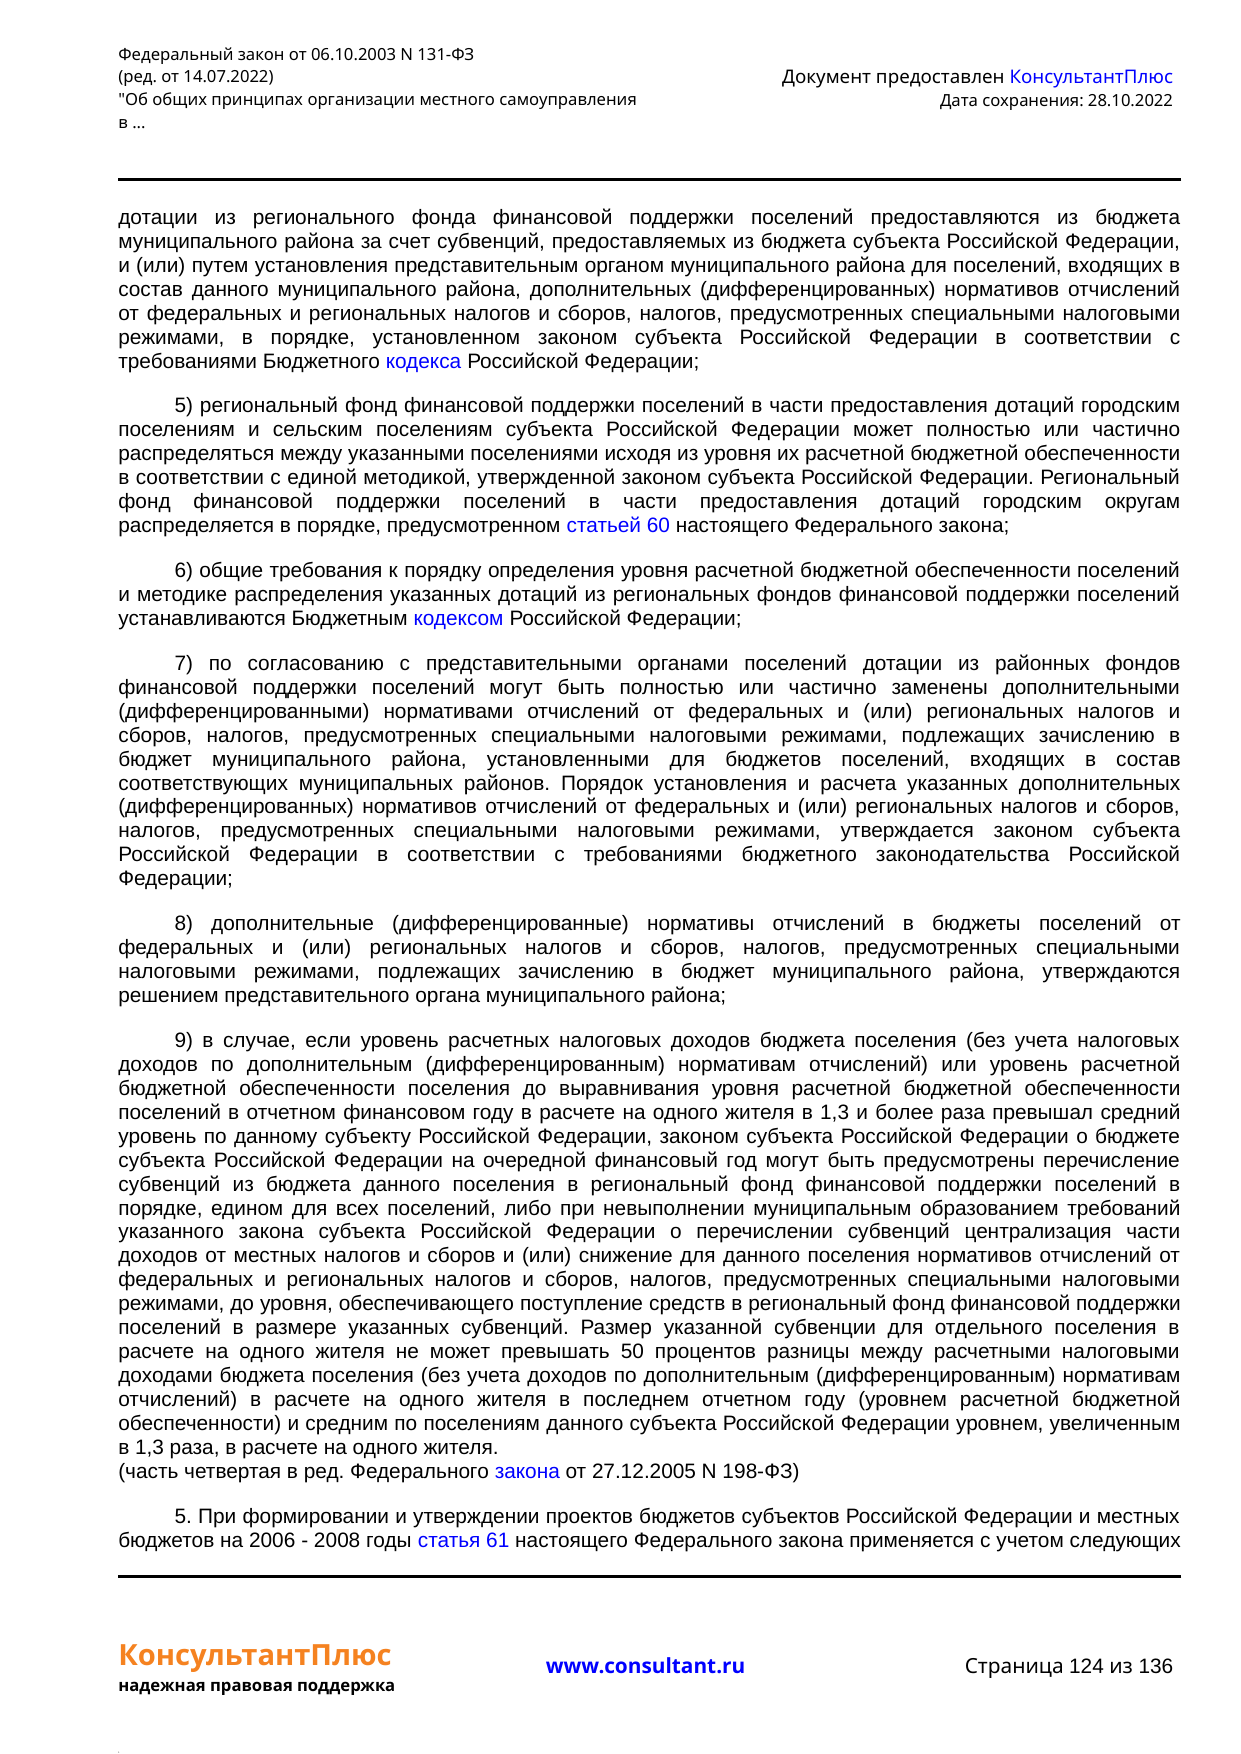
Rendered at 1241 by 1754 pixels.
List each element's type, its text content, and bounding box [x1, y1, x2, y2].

text 8) дополнительные (дифференцированные) нормативы отчислений в бюджеты поселений от федеральных и (или) региональных налогов и сборов, налогов, предусмотренных специальными налоговыми режимами, подлежащих зачислению в бюджет муниципального района, утверждаются решением представительного органа муниципального района; [118, 911, 1181, 1007]
text 9) в случае, если уровень расчетных налоговых доходов бюджета поселения (без учета налоговых доходов по дополнительным (дифференцированным) нормативам отчислений) или уровень расчетной бюджетной обеспеченности поселения до выравнивания уровня расчетной бюджетной обеспеченности поселений в отчетном финансовом году в расчете на одного жителя в 1,3 и более раза превышал средний уровень по данному субъекту Российской Федерации, законом субъекта Российской Федерации о бюджете субъекта Российской Федерации на очередной финансовый год могут быть предусмотрены перечисление субвенций из бюджета данного поселения в региональный фонд финансовой поддержки поселений в порядке, едином для всех поселений, либо при невыполнении муниципальным образованием требований указанного закона субъекта Российской Федерации о перечислении субвенций централизация части доходов от местных налогов и сборов и (или) снижение для данного поселения нормативов отчислений от федеральных и региональных налогов и сборов, налогов, предусмотренных специальными налоговыми режимами, до уровня, обеспечивающего поступление средств в региональный фонд финансовой поддержки поселений в размере указанных субвенций. Размер указанной субвенции для отдельного поселения в расчете на одного жителя не может превышать 50 процентов разницы между расчетными налоговыми доходами бюджета поселения (без учета доходов по дополнительным (дифференцированным) нормативам отчислений) в расчете на одного жителя в последнем отчетном году (уровнем расчетной бюджетной обеспеченности) и средним по поселениям данного субъекта Российской Федерации уровнем, увеличенным в 1,3 раза, в расчете на одного жителя. [118, 1028, 1181, 1459]
text 5) региональный фонд финансовой поддержки поселений в части предоставления дотаций городским поселениям и сельским поселениям субъекта Российской Федерации может полностью или частично распределяться между указанными поселениями исходя из уровня их расчетной бюджетной обеспеченности в соответствии с единой методикой, утвержденной законом субъекта Российской Федерации. Региональный фонд финансовой поддержки поселений в части предоставления дотаций городским округам распределяется в порядке, предусмотренном статьей 60 настоящего Федерального закона; [118, 393, 1181, 537]
text (часть четвертая в ред. Федерального закона от 27.12.2005 N 198-ФЗ) [118, 1459, 1181, 1483]
text 6) общие требования к порядку определения уровня расчетной бюджетной обеспеченности поселений и методике распределения указанных дотаций из региональных фондов финансовой поддержки поселений устанавливаются Бюджетным кодексом Российской Федерации; [118, 558, 1181, 630]
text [118, 1504, 1181, 1552]
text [118, 205, 1181, 372]
text 7) по согласованию с представительными органами поселений дотации из районных фондов финансовой поддержки поселений могут быть полностью или частично заменены дополнительными (дифференцированными) нормативами отчислений от федеральных и (или) региональных налогов и сборов, налогов, предусмотренных специальными налоговыми режимами, подлежащих зачислению в бюджет муниципального района, установленными для бюджетов поселений, входящих в состав соответствующих муниципальных районов. Порядок установления и расчета указанных дополнительных (дифференцированных) нормативов отчислений от федеральных и (или) региональных налогов и сборов, налогов, предусмотренных специальными налоговыми режимами, утверждается законом субъекта Российской Федерации в соответствии с требованиями бюджетного законодательства Российской Федерации; [118, 651, 1181, 890]
